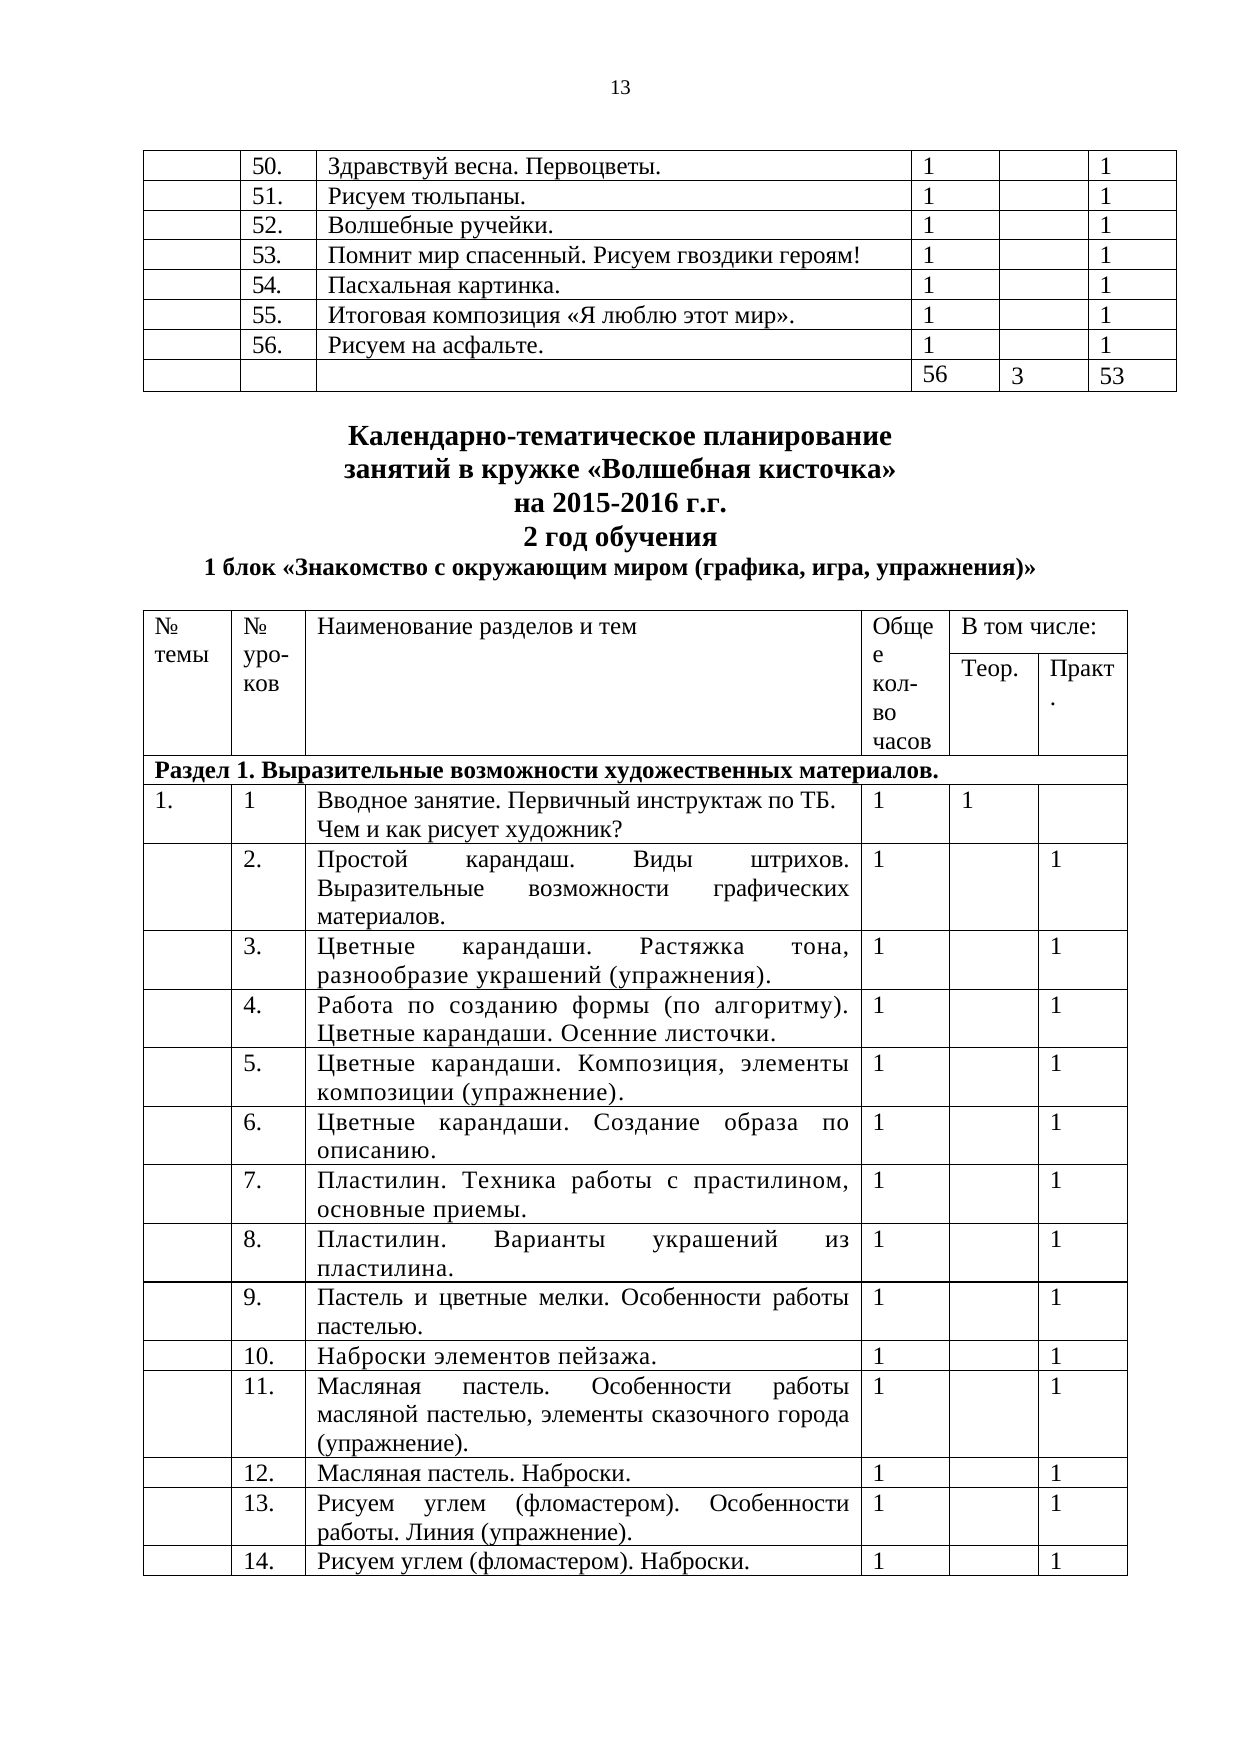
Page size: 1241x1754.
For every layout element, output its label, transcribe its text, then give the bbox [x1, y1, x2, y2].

table_cell 1 [912, 181, 999, 209]
table_cell 1 [862, 1371, 949, 1457]
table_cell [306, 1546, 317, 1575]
table_cell [144, 1341, 231, 1370]
table_cell 1 [862, 990, 949, 1047]
table_cell 2. [232, 844, 305, 930]
table_cell 1 [862, 1488, 949, 1545]
table_cell 51. [241, 181, 316, 209]
table_cell [1000, 240, 1088, 269]
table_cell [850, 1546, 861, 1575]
table_cell [950, 1048, 1038, 1106]
table_cell [950, 1371, 1038, 1457]
table_cell [950, 1341, 1038, 1370]
table_cell 56 [912, 360, 999, 391]
table_cell [1000, 151, 1088, 180]
table_cell [950, 1488, 1038, 1545]
table_cell [144, 1458, 231, 1487]
table_cell [1000, 211, 1088, 239]
table_cell 1 [1039, 1546, 1127, 1575]
table_cell 1 [912, 240, 999, 269]
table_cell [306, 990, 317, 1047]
table_cell 1 [1039, 1283, 1127, 1340]
table_cell [950, 1458, 1038, 1487]
table_cell Практ. [1039, 654, 1127, 754]
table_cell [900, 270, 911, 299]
table_cell [144, 360, 240, 391]
text 1 блок «Знакомство с окружающим миром (графика, игра, упражнения)» [187, 552, 1053, 581]
table_cell 1 [1039, 1458, 1127, 1487]
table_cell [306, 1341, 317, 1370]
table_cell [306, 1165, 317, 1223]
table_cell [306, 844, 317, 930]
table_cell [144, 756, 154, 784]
text на 2015-2016 г.г. [187, 485, 1053, 519]
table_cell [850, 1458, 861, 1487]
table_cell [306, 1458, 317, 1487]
table_cell 1 [862, 931, 949, 989]
table_cell 1. [144, 785, 231, 843]
table_cell 7. [232, 1165, 305, 1223]
table_cell 1 [950, 785, 1038, 843]
table_cell 1 [912, 211, 999, 239]
table_cell [144, 1371, 231, 1457]
table_cell [144, 1107, 231, 1164]
table_cell 1 [1039, 990, 1127, 1047]
table_cell Теор. [950, 654, 1038, 754]
table_cell [144, 211, 240, 239]
table_cell 1 [862, 1224, 949, 1281]
table_cell [144, 151, 240, 180]
text Календарно-тематическое планирование [187, 418, 1053, 452]
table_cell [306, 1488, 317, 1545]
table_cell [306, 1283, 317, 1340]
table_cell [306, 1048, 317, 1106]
table_cell [144, 300, 240, 329]
table_cell [950, 844, 1038, 930]
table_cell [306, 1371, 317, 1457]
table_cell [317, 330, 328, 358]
table_cell [950, 931, 1038, 989]
table_cell 1 [862, 844, 949, 930]
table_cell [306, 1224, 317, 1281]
table_cell [1077, 330, 1088, 358]
table_header Общее кол-во часов [862, 611, 949, 754]
table_cell [144, 990, 231, 1047]
table_cell 1 [862, 785, 949, 843]
table_cell 1 [1039, 1107, 1127, 1164]
table_cell 1 [1039, 844, 1127, 930]
table_cell 1 [1089, 151, 1176, 180]
table_cell [144, 270, 240, 299]
table_cell 1 [912, 270, 999, 299]
table_cell [144, 1048, 231, 1106]
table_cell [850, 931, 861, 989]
table_cell 1 [1039, 1488, 1127, 1545]
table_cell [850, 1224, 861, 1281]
table_cell 1 [912, 330, 999, 358]
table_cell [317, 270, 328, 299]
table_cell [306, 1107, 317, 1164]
table_cell [950, 1107, 1038, 1164]
table_cell [144, 1165, 231, 1223]
table_cell 1 [862, 1283, 949, 1340]
table_cell 1 [1039, 1165, 1127, 1223]
table_cell 11. [232, 1371, 305, 1457]
table_cell 1 [862, 1458, 949, 1487]
table_cell 1 [862, 1165, 949, 1223]
table_cell 1 [1089, 181, 1176, 209]
table_cell 1 [1039, 1224, 1127, 1281]
table_cell 5. [232, 1048, 305, 1106]
table_cell [1000, 270, 1011, 299]
table_cell 13. [232, 1488, 305, 1545]
table_cell Помнит мир спасенный. Рисуем гвоздики героям! [317, 240, 911, 269]
table_cell Вводное занятие. Первичный инструктаж по ТБ. Чем и как рисует художник? [306, 785, 861, 843]
table_cell 12. [232, 1458, 305, 1487]
table_cell [144, 181, 240, 209]
table_cell 52. [241, 211, 316, 239]
table_cell [144, 1224, 231, 1281]
table_cell [144, 1546, 231, 1575]
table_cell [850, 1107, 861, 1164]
table_cell 1 [1089, 270, 1176, 299]
table_cell [1039, 785, 1127, 843]
table_cell Итоговая композиция «Я люблю этот мир». [317, 300, 911, 329]
table_cell 10. [232, 1341, 305, 1370]
table_cell 1 [912, 151, 999, 180]
table_cell 55. [241, 300, 316, 329]
table_cell 8. [232, 1224, 305, 1281]
table_cell 1 [862, 1048, 949, 1106]
table_cell [950, 1546, 1038, 1575]
table_cell [144, 240, 240, 269]
table_cell [144, 330, 240, 358]
table_cell [305, 360, 316, 391]
table_cell 1 [1089, 211, 1176, 239]
table_cell [1000, 181, 1088, 209]
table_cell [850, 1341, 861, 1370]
table_cell [317, 360, 328, 391]
table_cell [950, 1224, 1038, 1281]
table_cell [144, 1283, 231, 1340]
table_header № уро- ков [232, 611, 305, 754]
table_cell [950, 1283, 1038, 1340]
table_cell [144, 931, 231, 989]
table_cell [950, 990, 1038, 1047]
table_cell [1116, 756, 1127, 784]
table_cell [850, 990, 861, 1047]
table_cell [900, 360, 911, 391]
table_cell 50. [241, 151, 316, 180]
table_cell [1000, 300, 1088, 329]
table_cell 9. [232, 1283, 305, 1340]
table_cell 6. [232, 1107, 305, 1164]
table_cell [144, 1488, 231, 1545]
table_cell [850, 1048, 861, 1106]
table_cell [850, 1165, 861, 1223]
table_cell 4. [232, 990, 305, 1047]
table_cell 1 [912, 300, 999, 329]
table_cell 1 [1039, 1048, 1127, 1106]
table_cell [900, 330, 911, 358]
table_cell 56. [241, 330, 316, 358]
table_header № темы [144, 611, 231, 754]
table_cell 1 [1089, 300, 1176, 329]
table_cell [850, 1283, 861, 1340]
table_cell 1 [1039, 1371, 1127, 1457]
table_cell [1000, 330, 1011, 358]
table_header В том числе: [950, 611, 1127, 652]
table_cell [241, 360, 252, 391]
table_header Наименование разделов и тем [306, 611, 861, 754]
table_cell 1 [1089, 240, 1176, 269]
table_cell 54. [241, 270, 316, 299]
table_cell 1 [232, 785, 305, 843]
table_cell Здравствуй весна. Первоцветы. [317, 151, 911, 180]
table_cell 1 [1039, 931, 1127, 989]
table_cell 1 [862, 1107, 949, 1164]
table_cell Рисуем тюльпаны. [317, 181, 911, 209]
table_cell [1077, 270, 1088, 299]
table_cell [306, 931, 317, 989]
table_cell 1 [862, 1546, 949, 1575]
text 2 год обучения [187, 519, 1053, 552]
text занятий в кружке «Волшебная кисточка» [187, 452, 1053, 485]
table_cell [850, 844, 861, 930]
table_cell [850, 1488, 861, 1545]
table_cell 1 [1039, 1341, 1127, 1370]
table_cell 1 [862, 1341, 949, 1370]
table_cell [144, 844, 231, 930]
table_cell 1 [1089, 330, 1176, 358]
table_cell Волшебные ручейки. [317, 211, 911, 239]
table_cell [950, 1165, 1038, 1223]
table_cell 3. [232, 931, 305, 989]
table_cell 53. [241, 240, 316, 269]
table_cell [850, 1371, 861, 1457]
